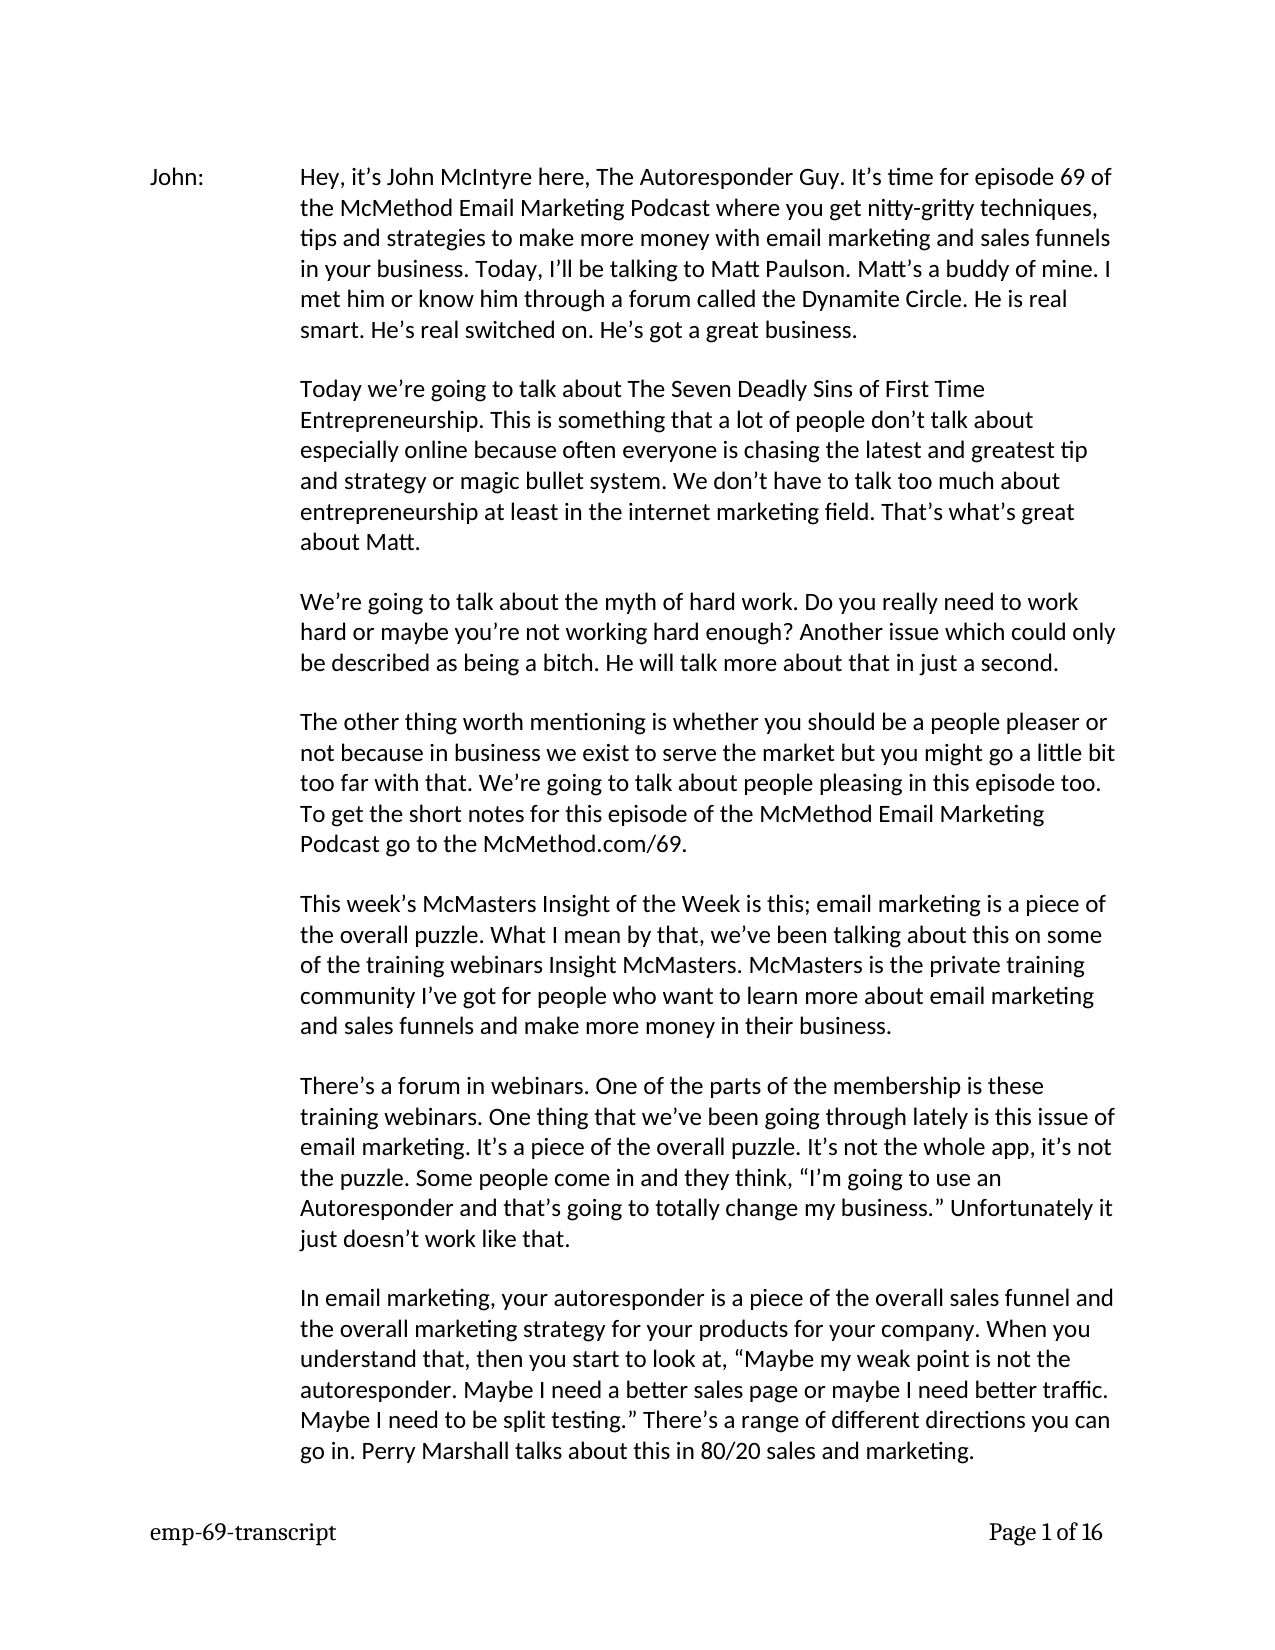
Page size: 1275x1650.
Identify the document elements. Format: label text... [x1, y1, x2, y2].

text This week’s McMasters Insight of the Week is this; email marketing is a piece of the overall puzzle. What I mean by that, we’ve been talking about this on some of the training webinars Insight McMasters. McMasters is the private training community I’ve got for people who want to learn more about email marketing and sales funnels and make more money in their business. [300, 888, 1125, 1041]
text In email marketing, your autoresponder is a piece of the overall sales funnel and the overall marketing strategy for your products for your company. When you understand that, then you start to look at, “Maybe my weak point is not the autoresponder. Maybe I need a better sales page or maybe I need better traffic. Maybe I need to be split testing.” There’s a range of different directions you can go in. Perry Marshall talks about this in 80/20 sales and marketing. [300, 1282, 1125, 1466]
text There’s a forum in webinars. One of the parts of the membership is these training webinars. One thing that we’ve been going through lately is this issue of email marketing. It’s a piece of the overall puzzle. It’s not the whole app, it’s not the puzzle. Some people come in and they think, “I’m going to use an Autoresponder and that’s going to totally change my business.” Unfortunately it just doesn’t work like that. [300, 1070, 1125, 1253]
text We’re going to talk about the myth of hard work. Do you really need to work hard or maybe you’re not working hard enough? Another issue which could only be described as being a bitch. He will talk more about that in just a second. [300, 586, 1125, 677]
text The other thing worth mentioning is whether you should be a people pleaser or not because in business we exist to serve the market but you might go a little bit too far with that. We’re going to talk about people pleasing in this episode too. To get the short notes for this episode of the McMethod Email Marketing Podcast go to the McMethod.com/69. [300, 707, 1125, 859]
text John: Hey, it’s John McIntyre here, The Autoresponder Guy. It’s time for episode 69 of the McMethod Email Marketing Podcast where you get nitty-gritty techniques, tips and strategies to make more money with email marketing and sales funnels in your business. Today, I’ll be talking to Matt Paulson. Matt’s a buddy of mine. I met him or know him through a forum called the Dynamite Circle. He is real smart. He’s real switched on. He’s got a great business. [150, 161, 1125, 344]
text Today we’re going to talk about The Seven Deadly Sins of First Time Entrepreneurship. This is something that a lot of people don’t talk about especially online because often everyone is chasing the latest and greatest tip and strategy or magic bullet system. We don’t have to talk too much about entrepreneurship at least in the internet marketing field. That’s what’s great about Matt. [300, 373, 1125, 557]
